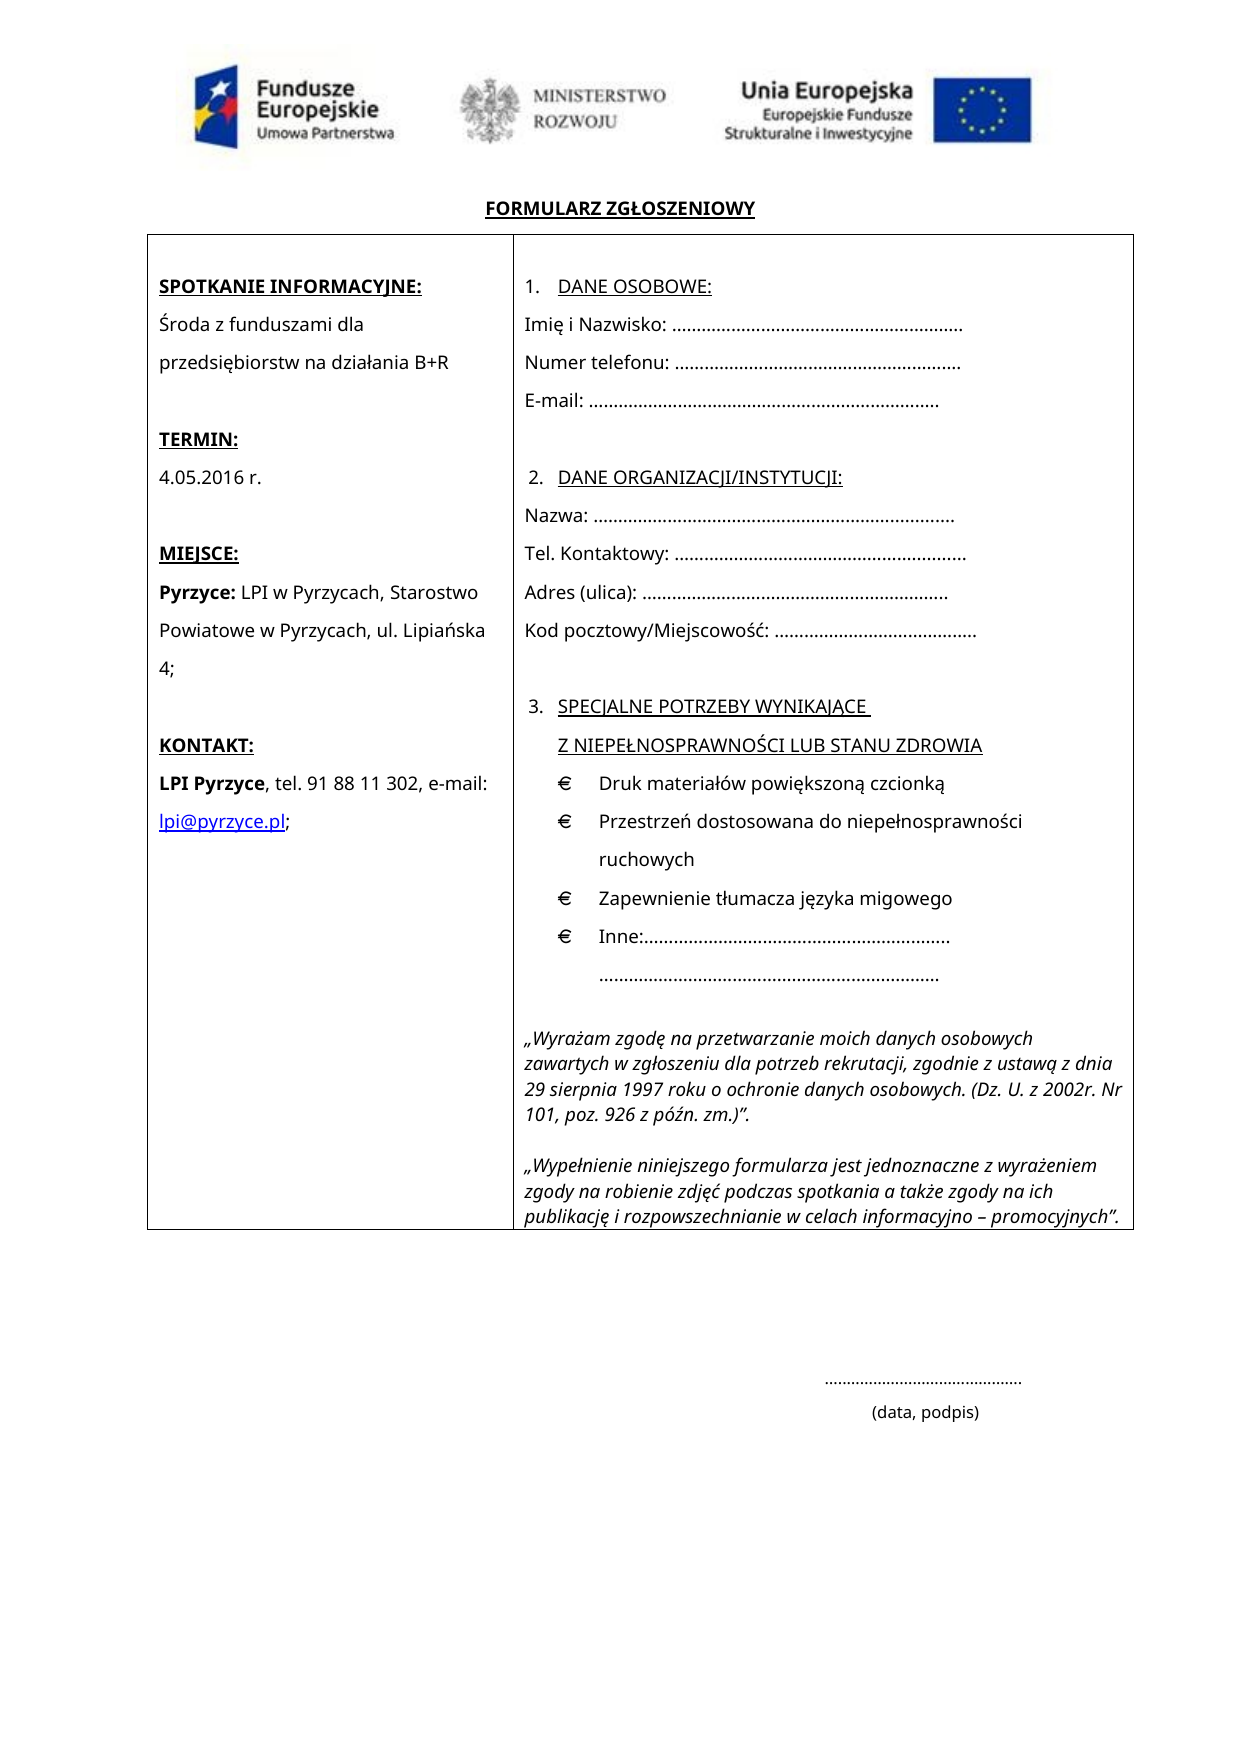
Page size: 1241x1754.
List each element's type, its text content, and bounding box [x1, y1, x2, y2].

table_header SPOTKANIE INFORMACYJNE: Środa z funduszami dla przedsiębiorstw na działania B+R TERMIN: 4.05.2016 r. MIEJSCE: Pyrzyce: LPI w Pyrzycach, Starostwo Powiatowe w Pyrzycach, ul. Lipiańska 4; KONTAKT: LPI Pyrzyce, tel. 91 88 11 302, e-mail: lpi@pyrzyce.pl; [148, 235, 513, 1229]
text (data, podpis) [148, 1401, 1093, 1423]
picture [175, 44, 1065, 171]
text FORMULARZ ZGŁOSZENIOWY [148, 196, 1093, 221]
table_header DANE OSOBOWE: Imię i Nazwisko: ………………………………………………….. Numer telefonu: …………………………………………………. E-mail: …………………………………………………………….. DANE ORGANIZACJI/INSTYTUCJI: Nazwa: ……………………………………………………............. Tel. Kontaktowy: …………………………………………........... Adres (ulica): …………………………………………………….. Kod pocztowy/Miejscowość: ………………………………….. SPECJALNE POTRZEBY WYNIKAJĄCE Z NIEPEŁNOSPRAWNOŚCI LUB STANU ZDROWIA Druk materiałów powiększoną czcionką Przestrzeń dostosowana do niepełnosprawności ruchowych Zapewnienie tłumacza języka migowego Inne:…………………………………………………….. …………………………………………………………… „Wyrażam zgodę na przetwarzanie moich danych osobowych zawartych w zgłoszeniu dla potrzeb rekrutacji, zgodnie z ustawą z dnia 29 sierpnia 1997 roku o ochronie danych osobowych. (Dz. U. z 2002r. Nr 101, poz. 926 z późn. zm.)”. „Wypełnienie niniejszego formularza jest jednoznaczne z wyrażeniem zgody na robienie zdjęć podczas spotkania a także zgody na ich publikację i rozpowszechnianie w celach informacyjno – promocyjnych”. [514, 235, 1133, 1229]
text …..…………………………………. [148, 1366, 1093, 1389]
